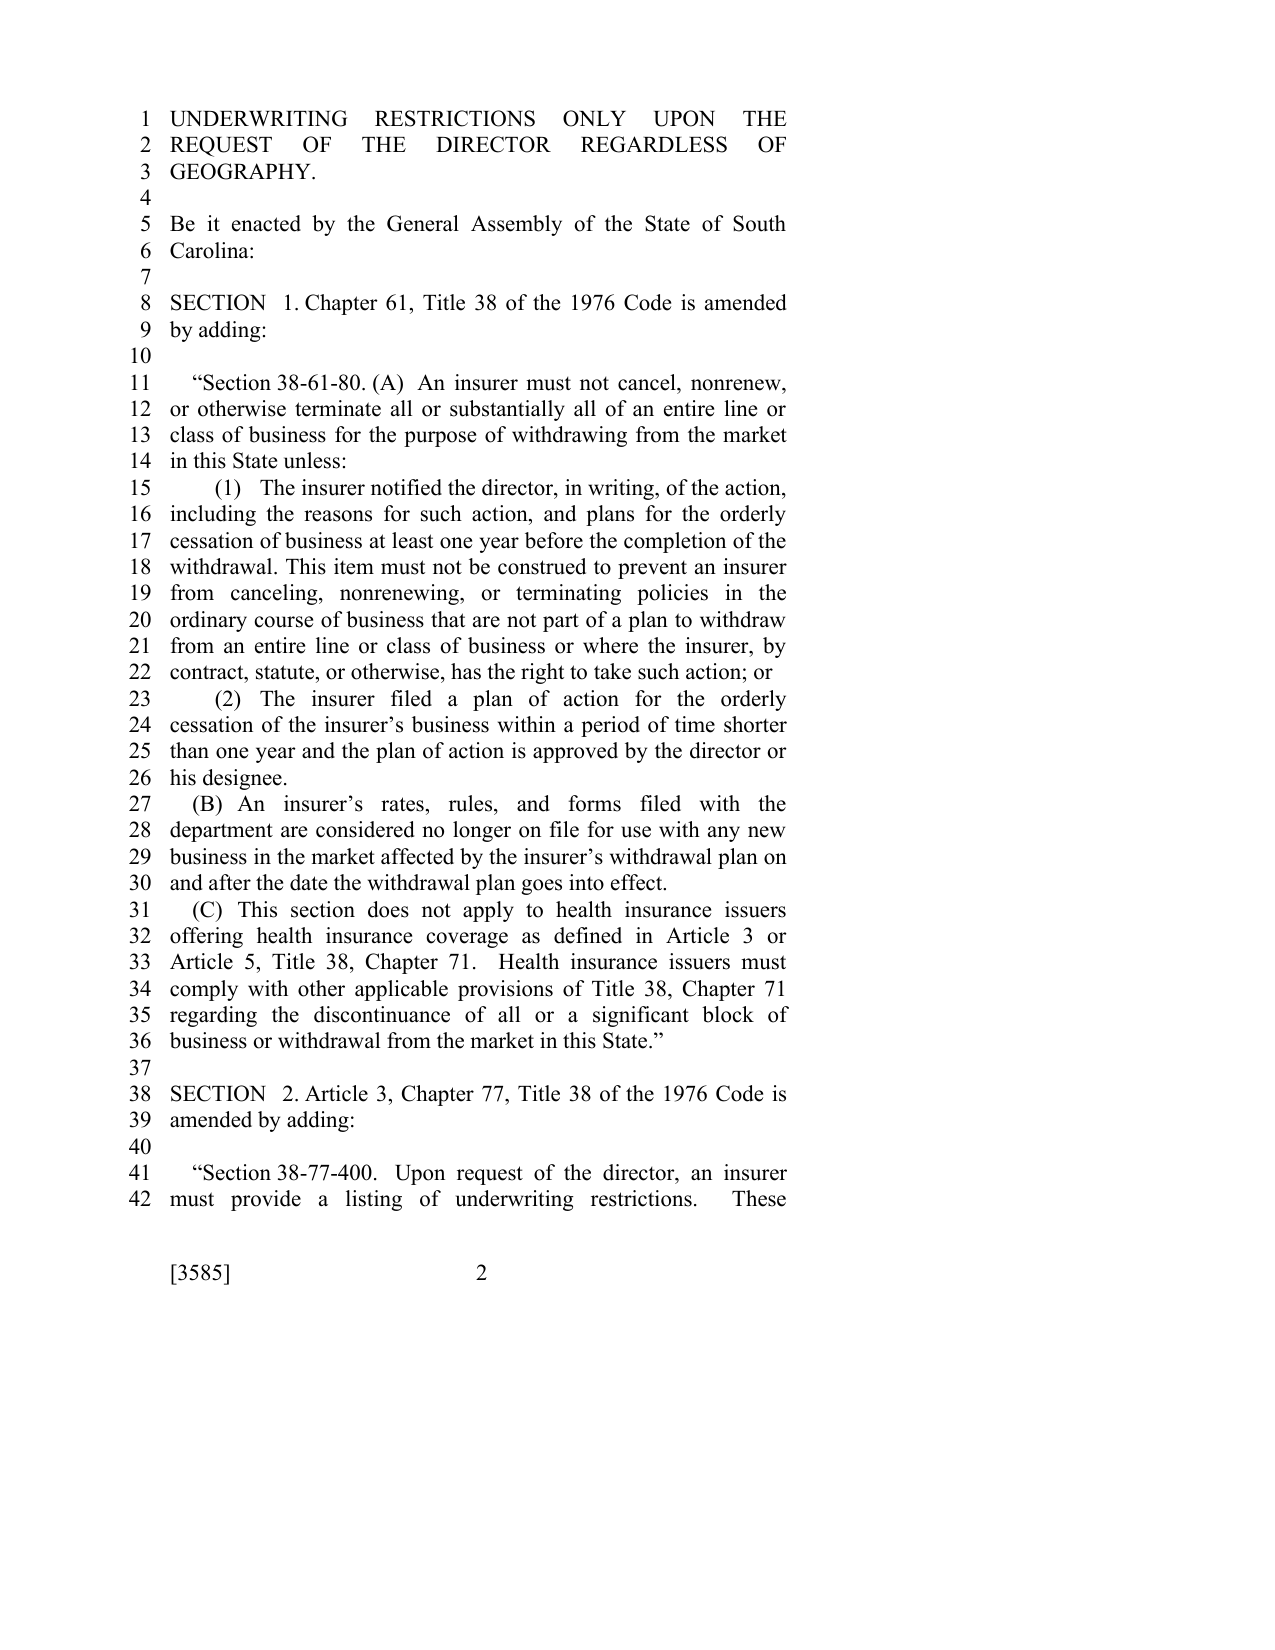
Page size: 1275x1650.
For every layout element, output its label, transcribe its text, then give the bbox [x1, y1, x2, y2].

text SECTION 1. Chapter 61, Title 38 of the 1976 Code is amended by adding: [169, 289, 787, 342]
text (C) This section does not apply to health insurance issuers offering health insurance coverage as defined in Article 3 or Article 5, Title 38, Chapter 71. Health insurance issuers must comply with other applicable provisions of Title 38, Chapter 71 regarding the discontinuance of all or a significant block of business or withdrawal from the market in this State.” [169, 896, 787, 1054]
text (B) An insurer’s rates, rules, and forms filed with the department are considered no longer on file for use with any new business in the market affected by the insurer’s withdrawal plan on and after the date the withdrawal plan goes into effect. [169, 790, 787, 896]
text “Section 38-61-80. (A) An insurer must not cancel, nonrenew, or otherwise terminate all or substantially all of an entire line or class of business for the purpose of withdrawing from the market in this State unless: [169, 368, 787, 474]
text SECTION 2. Article 3, Chapter 77, Title 38 of the 1976 Code is amended by adding: [169, 1080, 787, 1133]
text Be it enacted by the General Assembly of the State of South Carolina: [169, 210, 787, 263]
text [169, 105, 787, 184]
text (2) The insurer filed a plan of action for the orderly cessation of the insurer’s business within a period of time shorter than one year and the plan of action is approved by the director or his designee. [169, 685, 787, 790]
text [169, 1159, 787, 1212]
text (1) The insurer notified the director, in writing, of the action, including the reasons for such action, and plans for the orderly cessation of business at least one year before the completion of the withdrawal. This item must not be construed to prevent an insurer from canceling, nonrenewing, or terminating policies in the ordinary course of business that are not part of a plan to withdraw from an entire line or class of business or where the insurer, by contract, statute, or otherwise, has the right to take such action; or [169, 474, 787, 685]
